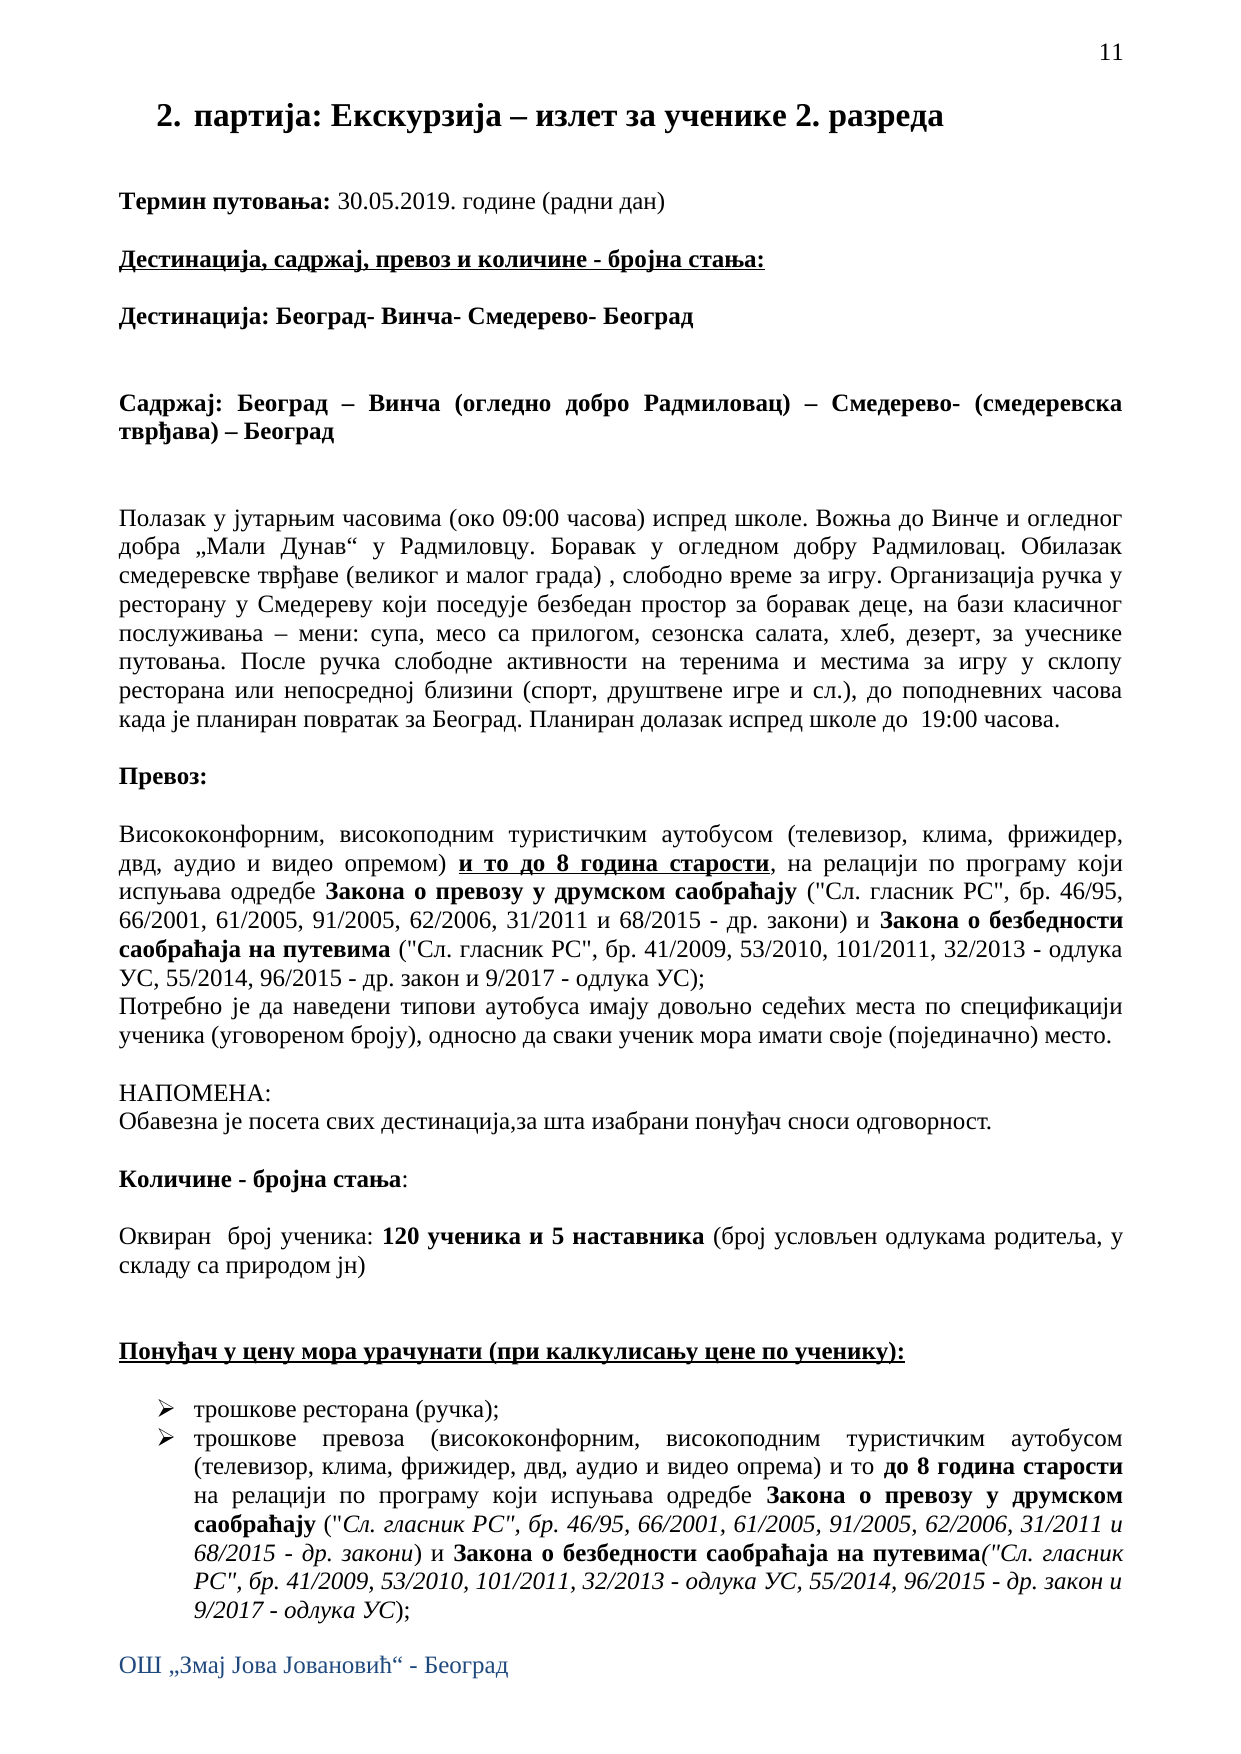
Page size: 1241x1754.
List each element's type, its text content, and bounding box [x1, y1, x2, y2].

text Количине - бројна стања: [119, 1164, 1123, 1193]
text Понуђач у цену мора урачунати (при калкулисању цене по ученику): [119, 1336, 1123, 1365]
text НАПОМЕНА: [119, 1078, 1123, 1106]
list партија: Екскурзија – излет за ученике 2. разреда [156, 95, 1123, 133]
text Дестинација, садржај, превоз и количине - бројна стања: [119, 244, 1123, 273]
text Обавезна је посета свих дестинација,за шта изабрани понуђач сноси одговорност. [119, 1106, 1123, 1135]
text Превоз: [119, 761, 1123, 790]
text Полазак у јутарњим часовима (око 09:00 часова) испред школе. Вожња до Винче и огледног добра „Мали Дунав“ у Радмиловцу. Боравак у огледном добру Радмиловац. Обилазак смедеревске тврђаве (великог и малог града) , слободно време за игру. Организација ручка у ресторану у Смедереву који поседује безбедан простор за боравак деце, на бази класичног послуживања – мени: супа, месо са прилогом, сезонска салата, хлеб, дезерт, за учеснике путовања. После ручка слободне активности на теренима и местима за игру у склопу ресторана или непосредној близини (спорт, друштвене игре и сл.), до поподневних часова када је планиран повратак за Београд. Планиран долазак испред школе до 19:00 часова. [119, 503, 1123, 733]
text Висококонфорним, високоподним туристичким аутобусом (телевизор, клима, фрижидер, двд, аудио и видео опремом) и то до 8 година старости, на релацији по програму који испуњава одредбе Закона о превозу у друмском саобраћају ("Сл. гласник РС", бр. 46/95, 66/2001, 61/2005, 91/2005, 62/2006, 31/2011 и 68/2015 - др. закони) и Закона о безбедности саобраћаја на путевима ("Сл. гласник РС", бр. 41/2009, 53/2010, 101/2011, 32/2013 - одлука УС, 55/2014, 96/2015 - др. закон и 9/2017 - одлука УС); [119, 819, 1123, 991]
text Оквиран број ученика: 120 ученика и 5 наставника (број условљен одлукама родитеља, у складу са природом јн) [119, 1221, 1123, 1279]
list трошкове превоза (висококонфорним, високоподним туристичким аутобусом (телевизор, клима, фрижидер, двд, аудио и видео опремa) и то до 8 година старости на релацији по програму који испуњава одредбе Закона о превозу у друмском саобраћају ("Сл. гласник РС", бр. 46/95, 66/2001, 61/2005, 91/2005, 62/2006, 31/2011 и 68/2015 - др. закони) и Закона о безбедности саобраћаја на путевима("Сл. гласник РС", бр. 41/2009, 53/2010, 101/2011, 32/2013 - одлука УС, 55/2014, 96/2015 - др. закон и 9/2017 - одлука УС); [156, 1423, 1123, 1624]
text Садржај: Београд – Винча (огледно добро Радмиловац) – Смедерево- (смедеревска тврђава) – Београд [119, 388, 1123, 445]
text Потребно је да наведени типови аутобуса имају довољно седећих места по спецификацији ученика (уговореном броју), односно да сваки ученик мора имати своје (појединачно) место. [119, 991, 1123, 1049]
text Термин путовања: 30.05.2019. године (радни дан) [119, 186, 1123, 215]
text Дестинација: Београд- Винча- Смедерево- Београд [119, 301, 1123, 330]
list трошкове ресторана (ручка); [156, 1394, 1123, 1423]
